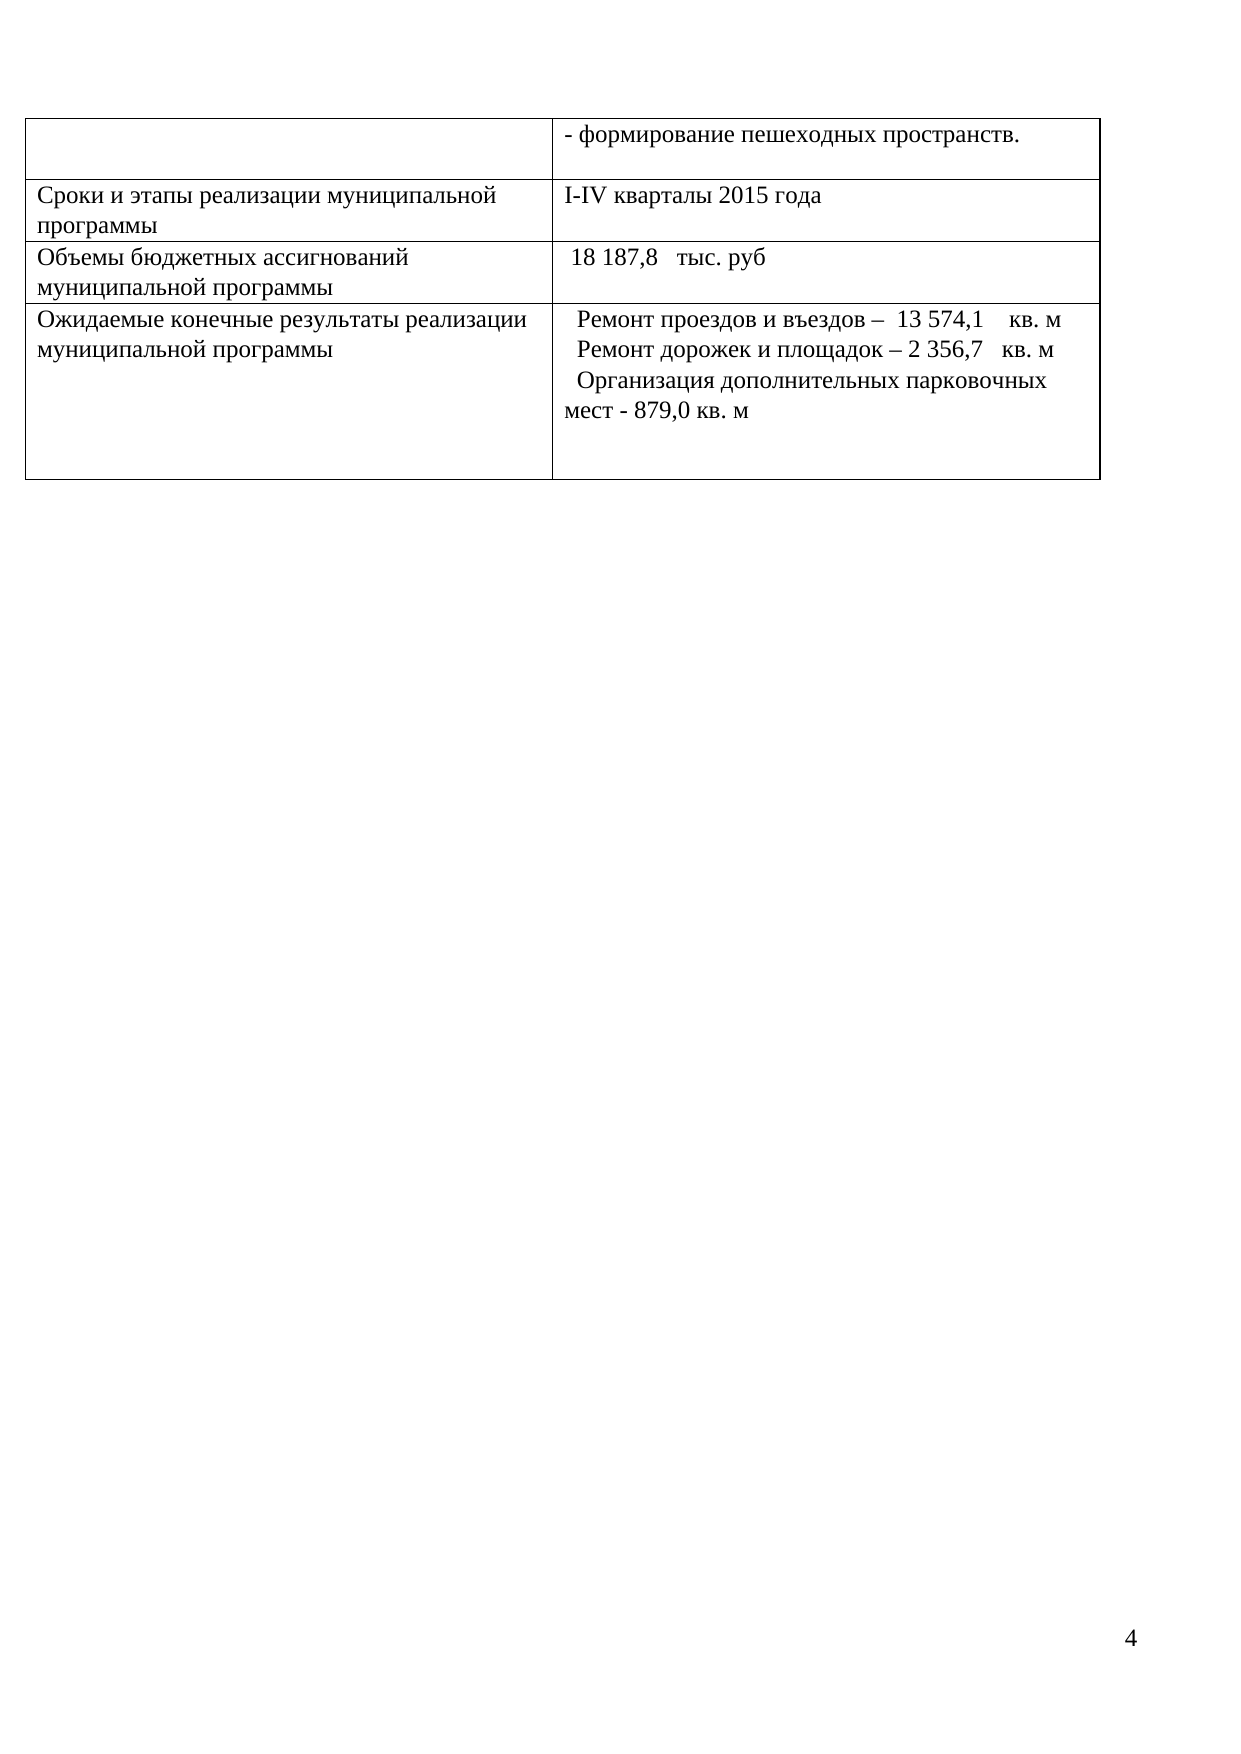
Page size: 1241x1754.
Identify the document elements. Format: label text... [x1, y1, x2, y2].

table_cell 18 187,8 тыс. руб [553, 242, 1099, 303]
table_cell Ремонт проездов и въездов – 13 574,1 кв. м Ремонт дорожек и площадок – 2 356,7 кв. м Организация дополнительных парковочных мест - 879,0 кв. м [553, 304, 1099, 479]
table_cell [26, 119, 552, 179]
table_cell Ожидаемые конечные результаты реализации муниципальной программы [26, 304, 552, 479]
table_cell Сроки и этапы реализации муниципальной программы [26, 180, 552, 241]
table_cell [553, 119, 1099, 179]
table_cell I-IV кварталы 2015 года [553, 180, 1099, 241]
table_cell Объемы бюджетных ассигнований муниципальной программы [26, 242, 552, 303]
